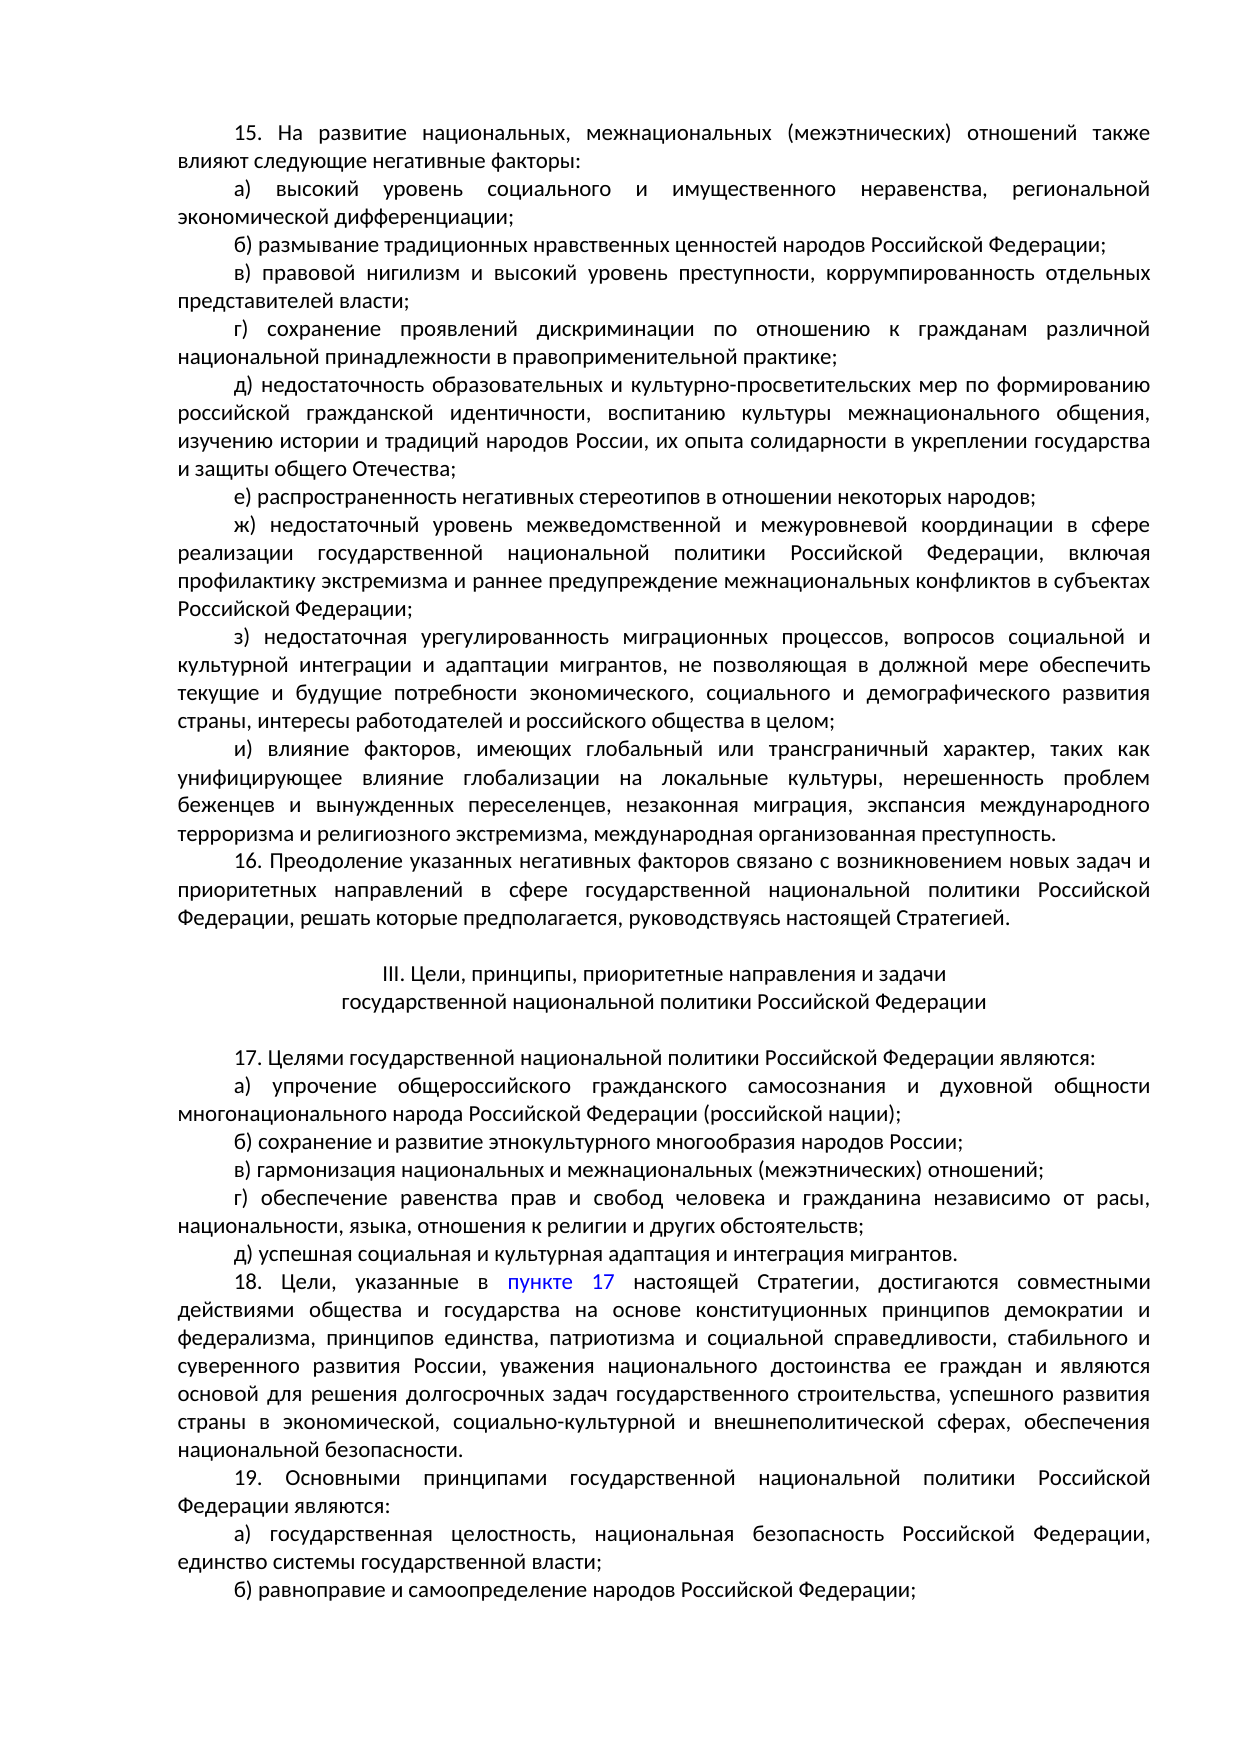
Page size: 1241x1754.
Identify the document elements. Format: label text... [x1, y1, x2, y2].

text а) высокий уровень социального и имущественного неравенства, региональной экономической дифференциации; [177, 174, 1152, 230]
text 16. Преодоление указанных негативных факторов связано с возникновением новых задач и приоритетных направлений в сфере государственной национальной политики Российской Федерации, решать которые предполагается, руководствуясь настоящей Стратегией. [177, 847, 1152, 931]
text г) обеспечение равенства прав и свобод человека и гражданина независимо от расы, национальности, языка, отношения к религии и других обстоятельств; [177, 1183, 1152, 1239]
text 17. Целями государственной национальной политики Российской Федерации являются: [177, 1043, 1152, 1071]
text 19. Основными принципами государственной национальной политики Российской Федерации являются: [177, 1463, 1152, 1519]
text е) распространенность негативных стереотипов в отношении некоторых народов; [177, 482, 1152, 510]
text ж) недостаточный уровень межведомственной и межуровневой координации в сфере реализации государственной национальной политики Российской Федерации, включая профилактику экстремизма и раннее предупреждение межнациональных конфликтов в субъектах Российской Федерации; [177, 510, 1152, 622]
text государственной национальной политики Российской Федерации [177, 987, 1152, 1015]
text з) недостаточная урегулированность миграционных процессов, вопросов социальной и культурной интеграции и адаптации мигрантов, не позволяющая в должной мере обеспечить текущие и будущие потребности экономического, социального и демографического развития страны, интересы работодателей и российского общества в целом; [177, 622, 1152, 734]
text в) гармонизация национальных и межнациональных (межэтнических) отношений; [177, 1155, 1152, 1183]
text г) сохранение проявлений дискриминации по отношению к гражданам различной национальной принадлежности в правоприменительной практике; [177, 314, 1152, 370]
text 15. На развитие национальных, межнациональных (межэтнических) отношений также влияют следующие негативные факторы: [177, 118, 1152, 174]
text б) размывание традиционных нравственных ценностей народов Российской Федерации; [177, 230, 1152, 258]
text б) равноправие и самоопределение народов Российской Федерации; [177, 1575, 1152, 1603]
text 18. Цели, указанные в пункте 17 настоящей Стратегии, достигаются совместными действиями общества и государства на основе конституционных принципов демократии и федерализма, принципов единства, патриотизма и социальной справедливости, стабильного и суверенного развития России, уважения национального достоинства ее граждан и являются основой для решения долгосрочных задач государственного строительства, успешного развития страны в экономической, социально-культурной и внешнеполитической сферах, обеспечения национальной безопасности. [177, 1267, 1152, 1463]
text III. Цели, принципы, приоритетные направления и задачи [177, 959, 1152, 987]
text д) недостаточность образовательных и культурно-просветительских мер по формированию российской гражданской идентичности, воспитанию культуры межнационального общения, изучению истории и традиций народов России, их опыта солидарности в укреплении государства и защиты общего Отечества; [177, 370, 1152, 482]
text и) влияние факторов, имеющих глобальный или трансграничный характер, таких как унифицирующее влияние глобализации на локальные культуры, нерешенность проблем беженцев и вынужденных переселенцев, незаконная миграция, экспансия международного терроризма и религиозного экстремизма, международная организованная преступность. [177, 734, 1152, 847]
text а) государственная целостность, национальная безопасность Российской Федерации, единство системы государственной власти; [177, 1519, 1152, 1575]
text а) упрочение общероссийского гражданского самосознания и духовной общности многонационального народа Российской Федерации (российской нации); [177, 1071, 1152, 1127]
text в) правовой нигилизм и высокий уровень преступности, коррумпированность отдельных представителей власти; [177, 258, 1152, 314]
text д) успешная социальная и культурная адаптация и интеграция мигрантов. [177, 1239, 1152, 1267]
text б) сохранение и развитие этнокультурного многообразия народов России; [177, 1127, 1152, 1155]
